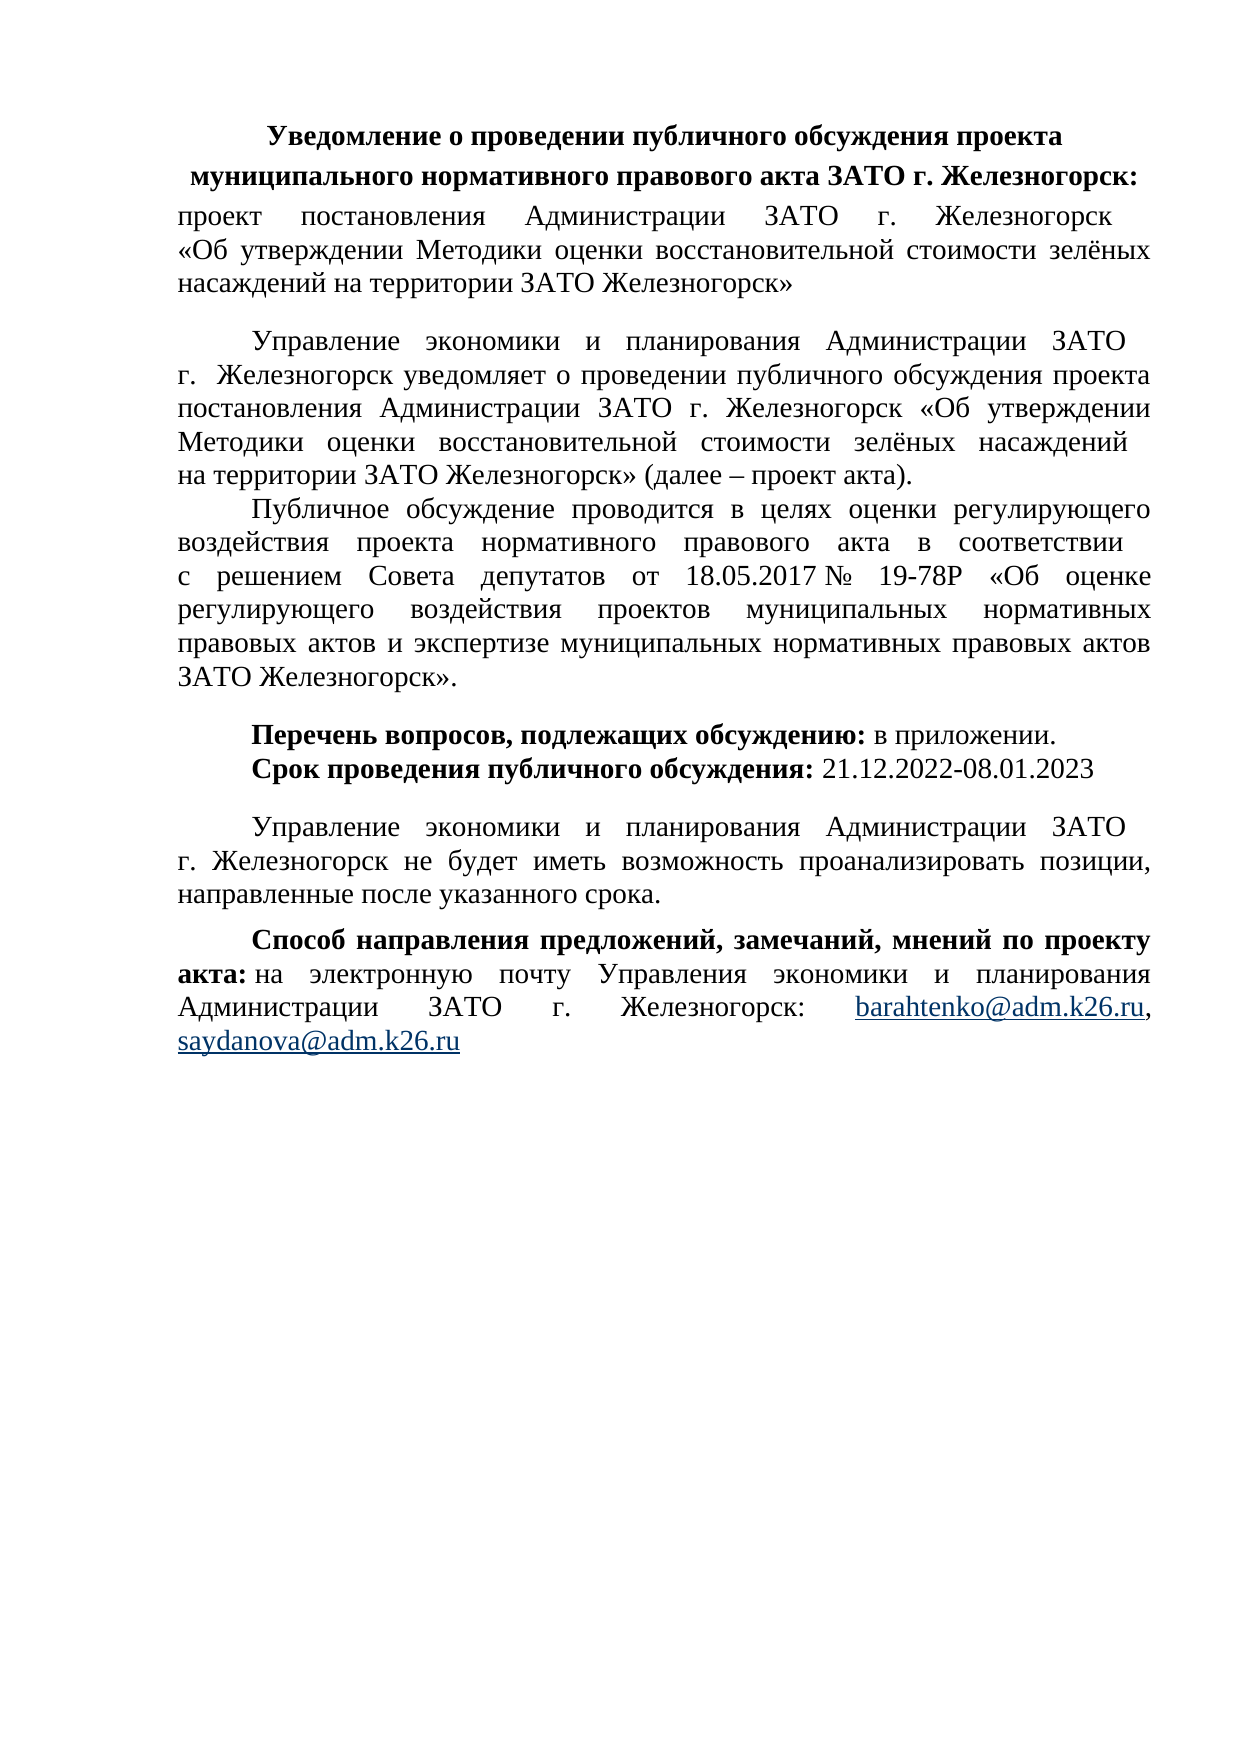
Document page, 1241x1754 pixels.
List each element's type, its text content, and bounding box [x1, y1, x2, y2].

text Срок проведения публичного обсуждения: 21.12.2022-08.01.2023 [177, 751, 1152, 784]
text проект постановления Администрации ЗАТО г. Железногорск «Об утверждении Методики оценки восстановительной стоимости зелёных насаждений на территории ЗАТО Железногорск» [177, 198, 1152, 299]
text Уведомление о проведении публичного обсуждения проекта муниципального нормативного правового акта ЗАТО г. Железногорск: [177, 118, 1152, 192]
text Управление экономики и планирования Администрации ЗАТО г. Железногорск не будет иметь возможность проанализировать позиции, направленные после указанного срока. [177, 809, 1152, 910]
text Перечень вопросов, подлежащих обсуждению: в приложении. [177, 717, 1152, 751]
text Управление экономики и планирования Администрации ЗАТО г. Железногорск уведомляет о проведении публичного обсуждения проекта постановления Администрации ЗАТО г. Железногорск «Об утверждении Методики оценки восстановительной стоимости зелёных насаждений на территории ЗАТО Железногорск» (далее – проект акта). [177, 323, 1152, 491]
text Публичное обсуждение проводится в целях оценки регулирующего воздействия проекта нормативного правового акта в соответствии с решением Совета депутатов от 18.05.2017 № 19-78Р «Об оценке регулирующего воздействия проектов муниципальных нормативных правовых актов и экспертизе муниципальных нормативных правовых актов ЗАТО Железногорск». [177, 491, 1152, 692]
text Способ направления предложений, замечаний, мнений по проекту акта: на электронную почту Управления экономики и планирования Администрации ЗАТО г. Железногорск: barahtenko@adm.k26.ru, saydanova@adm.k26.ru [177, 922, 1152, 1057]
